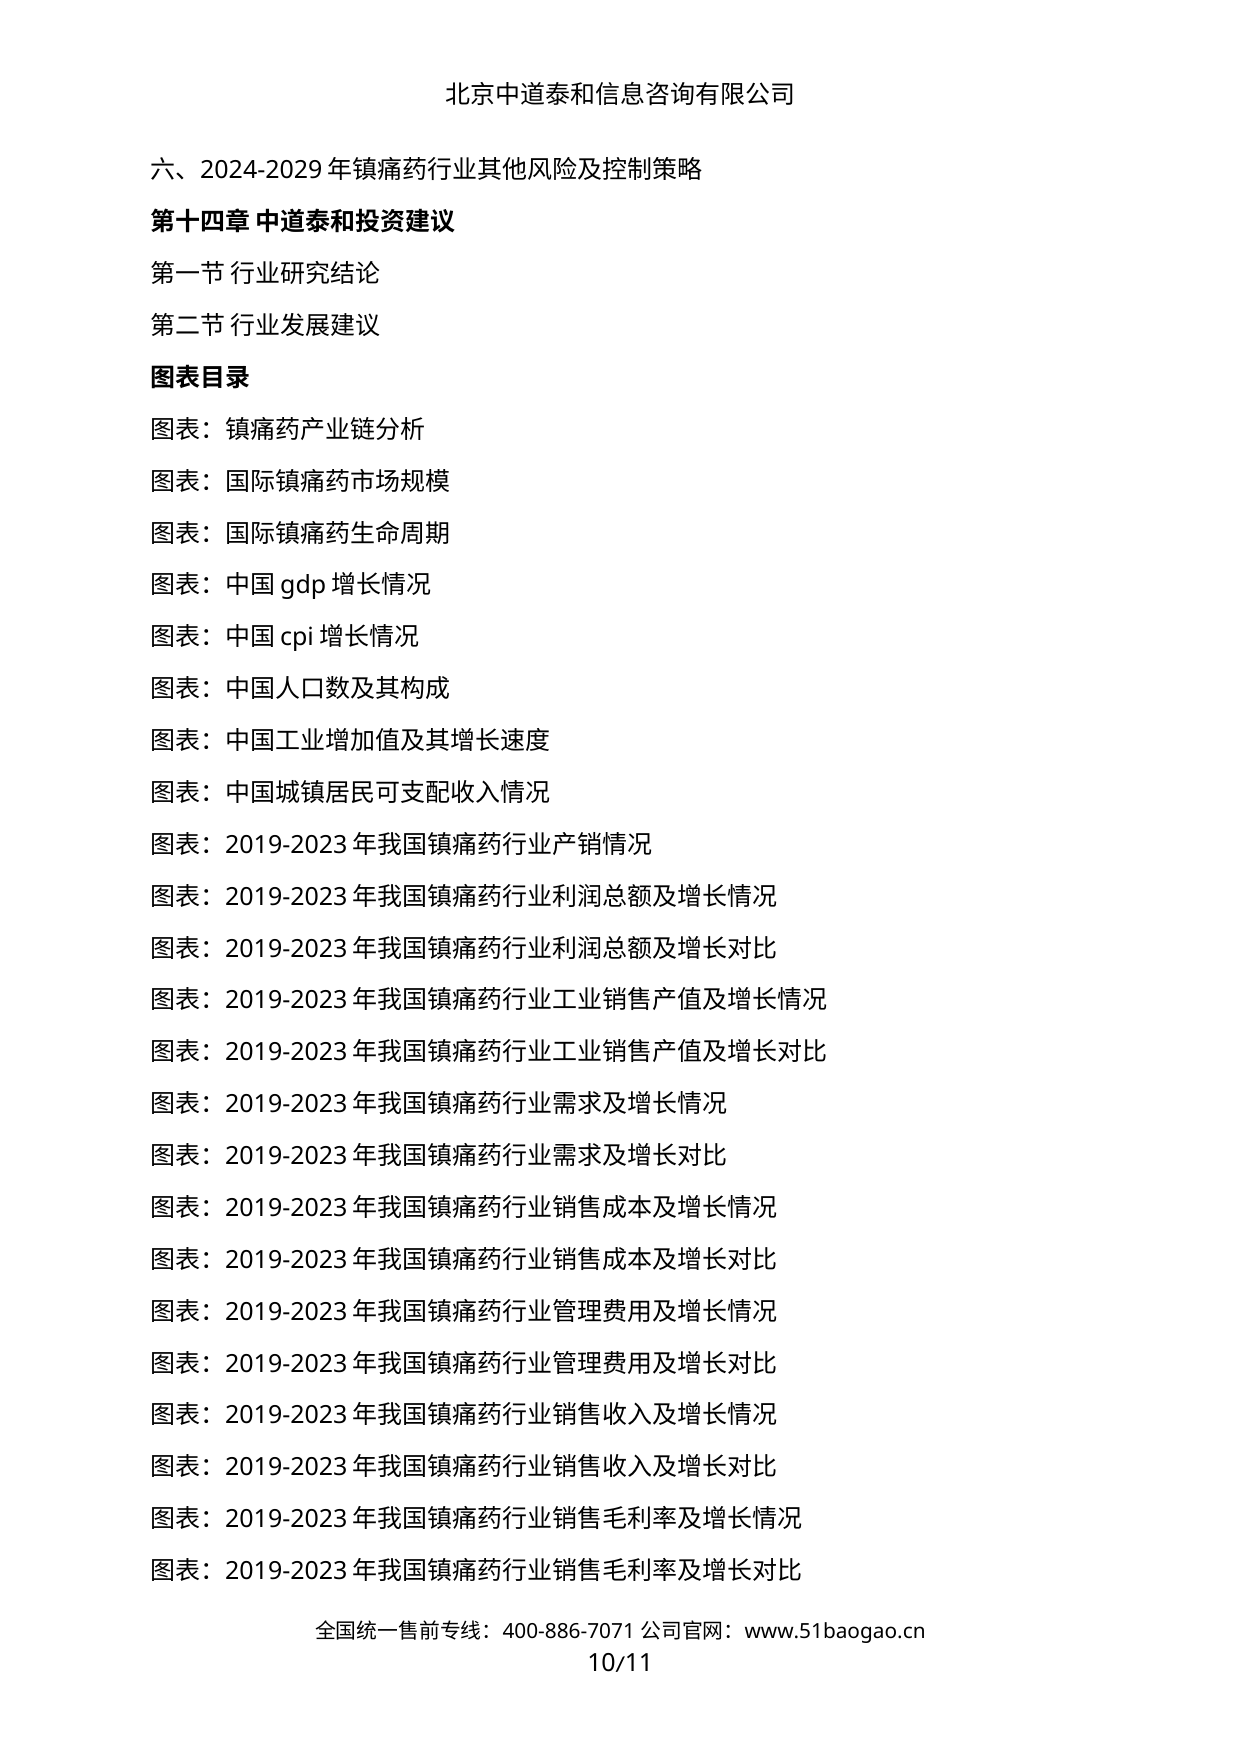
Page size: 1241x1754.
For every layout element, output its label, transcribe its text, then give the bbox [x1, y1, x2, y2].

text 图表：国际镇痛药生命周期 [150, 513, 1090, 549]
text 图表：2019-2023年我国镇痛药行业需求及增长情况 [150, 1084, 1090, 1120]
text 六、2024-2029年镇痛药行业其他风险及控制策略 [150, 150, 1090, 186]
text 图表：国际镇痛药市场规模 [150, 461, 1090, 497]
text 图表：2019-2023年我国镇痛药行业工业销售产值及增长对比 [150, 1032, 1090, 1068]
text 图表：2019-2023年我国镇痛药行业销售成本及增长情况 [150, 1187, 1090, 1224]
text 图表目录 [150, 357, 1090, 394]
text 图表：中国城镇居民可支配收入情况 [150, 772, 1090, 809]
text 图表：2019-2023年我国镇痛药行业利润总额及增长情况 [150, 876, 1090, 912]
text 图表：2019-2023年我国镇痛药行业销售毛利率及增长情况 [150, 1499, 1090, 1535]
text 图表：2019-2023年我国镇痛药行业销售收入及增长情况 [150, 1395, 1090, 1431]
text 第十四章 中道泰和投资建议 [150, 202, 1090, 238]
text 图表：2019-2023年我国镇痛药行业需求及增长对比 [150, 1136, 1090, 1172]
text 图表：中国工业增加值及其增长速度 [150, 721, 1090, 757]
text 图表：镇痛药产业链分析 [150, 409, 1090, 446]
text 图表：2019-2023年我国镇痛药行业管理费用及增长对比 [150, 1343, 1090, 1379]
text 图表：2019-2023年我国镇痛药行业利润总额及增长对比 [150, 928, 1090, 964]
text 第二节 行业发展建议 [150, 306, 1090, 342]
text 图表：2019-2023年我国镇痛药行业工业销售产值及增长情况 [150, 980, 1090, 1016]
text 图表：中国人口数及其构成 [150, 669, 1090, 705]
text 图表：2019-2023年我国镇痛药行业管理费用及增长情况 [150, 1291, 1090, 1327]
text 图表：2019-2023年我国镇痛药行业销售毛利率及增长对比 [150, 1551, 1090, 1587]
text 图表：中国gdp增长情况 [150, 565, 1090, 601]
text 图表：2019-2023年我国镇痛药行业销售收入及增长对比 [150, 1447, 1090, 1483]
text 图表：2019-2023年我国镇痛药行业产销情况 [150, 824, 1090, 861]
text 第一节 行业研究结论 [150, 254, 1090, 290]
text 图表：2019-2023年我国镇痛药行业销售成本及增长对比 [150, 1239, 1090, 1276]
text 图表：中国cpi增长情况 [150, 617, 1090, 653]
